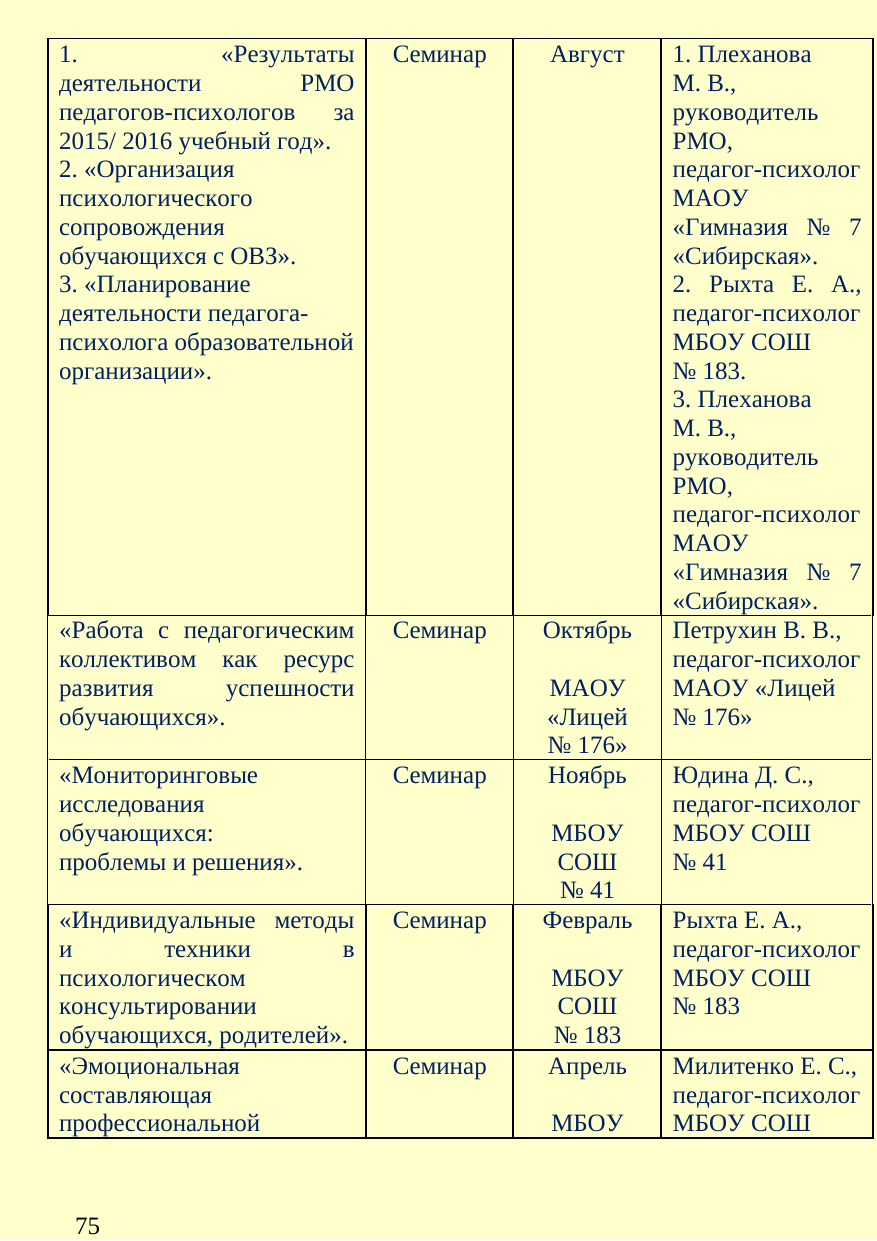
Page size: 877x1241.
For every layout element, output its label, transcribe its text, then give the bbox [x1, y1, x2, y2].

table_cell Петрухин В. В., педагог-психолог МАОУ «Лицей № 176» [662, 615, 872, 759]
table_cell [514, 1051, 660, 1137]
table_cell Семинар [367, 39, 512, 614]
table_cell Февраль МБОУ СОШ № 183 [514, 905, 660, 1049]
table_cell Октябрь МАОУ «Лицей № 176» [514, 616, 661, 759]
table_cell Семинар [366, 760, 513, 904]
table_cell Август [514, 39, 660, 614]
table_cell «Работа с педагогическим коллективом как ресурс развития успешности обучающихся». [48, 616, 365, 759]
table_cell «Индивидуальные методы и техники в психологическом консультировании обучающихся, родителей». [49, 905, 365, 1049]
table_cell Ноябрь МБОУ СОШ № 41 [514, 760, 661, 904]
table_cell Семинар [366, 616, 513, 759]
table_cell 1. Плеханова М. В., руководитель РМО, педагог-психолог МАОУ «Гимназия № 7 «Сибирская». 2. Рыхта Е. А., педагог-психолог МБОУ СОШ № 183. 3. Плеханова М. В., руководитель РМО, педагог-психолог МАОУ «Гимназия № 7 «Сибирская». [662, 39, 872, 614]
table_cell Семинар [367, 905, 512, 1049]
table_cell Семинар [367, 1051, 512, 1137]
table_cell «Мониторинговые исследования обучающихся: проблемы и решения». [48, 759, 365, 904]
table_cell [49, 1051, 365, 1137]
table_cell 1. «Результаты деятельности РМО педагогов-психологов за 2015/ 2016 учебный год». 2. «Организация психологического сопровождения обучающихся с ОВЗ». 3. «Планирование деятельности педагога- психолога образовательной организации». [49, 39, 365, 614]
table_cell Рыхта Е. А., педагог-психолог МБОУ СОШ № 183 [662, 904, 872, 1049]
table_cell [662, 1051, 872, 1137]
table_cell Юдина Д. С., педагог-психолог МБОУ СОШ № 41 [662, 759, 872, 904]
